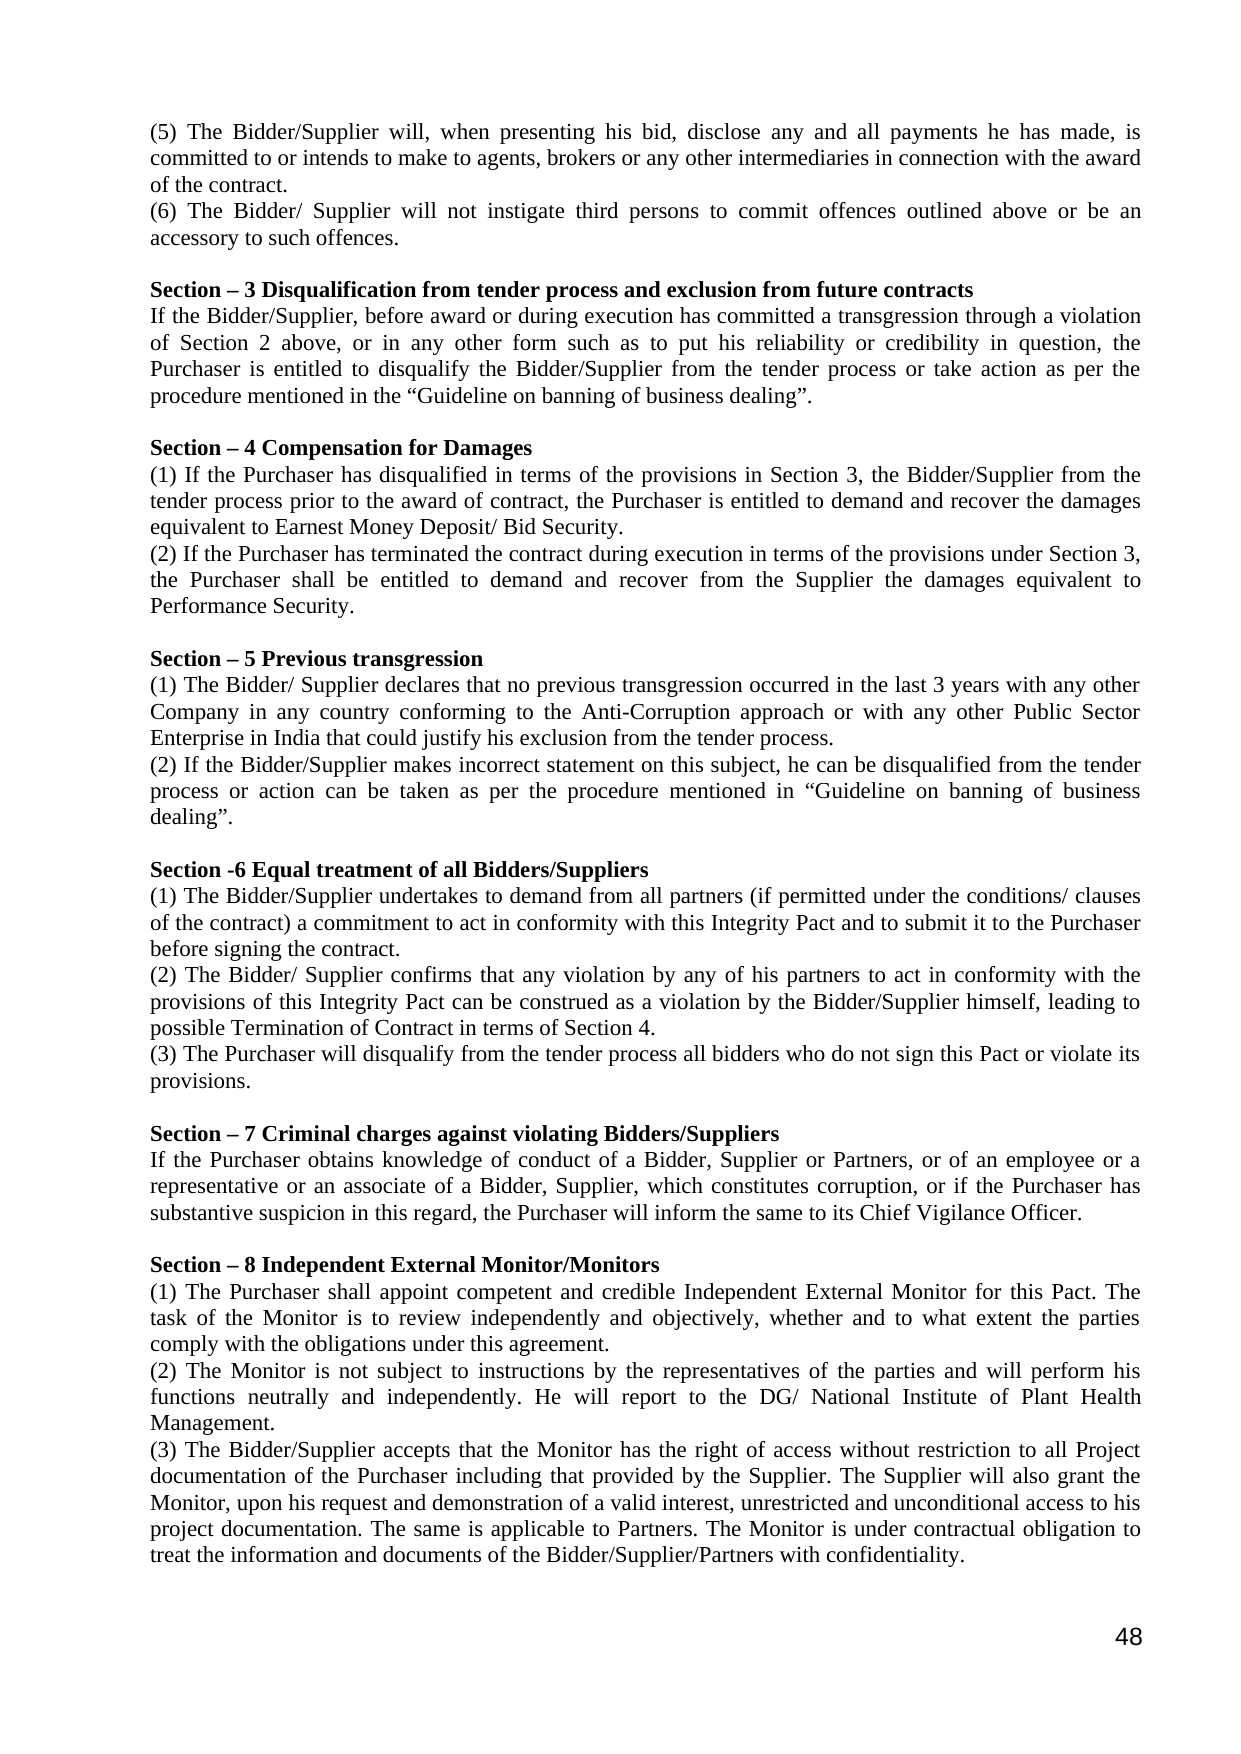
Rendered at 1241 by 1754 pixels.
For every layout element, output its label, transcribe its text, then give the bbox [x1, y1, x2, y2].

text (2) The Monitor is not subject to instructions by the representatives of the parties and will perform his functions neutrally and independently. He will report to the DG/ National Institute of Plant Health Management. [150, 1357, 1143, 1436]
text If the Bidder/Supplier, before award or during execution has committed a transgression through a violation of Section 2 above, or in any other form such as to put his reliability or credibility in question, the Purchaser is entitled to disqualify the Bidder/Supplier from the tender process or take action as per the procedure mentioned in the “Guideline on banning of business dealing”. [150, 303, 1143, 408]
text (1) The Bidder/Supplier undertakes to demand from all partners (if permitted under the conditions/ clauses of the contract) a commitment to act in conformity with this Integrity Pact and to submit it to the Purchaser before signing the contract. [150, 882, 1143, 961]
text (2) If the Bidder/Supplier makes incorrect statement on this subject, he can be disqualified from the tender process or action can be taken as per the procedure mentioned in “Guideline on banning of business dealing”. [150, 751, 1143, 830]
text (3) The Bidder/Supplier accepts that the Monitor has the right of access without restriction to all Project documentation of the Purchaser including that provided by the Supplier. The Supplier will also grant the Monitor, upon his request and demonstration of a valid interest, unrestricted and unconditional access to his project documentation. The same is applicable to Partners. The Monitor is under contractual obligation to treat the information and documents of the Bidder/Supplier/Partners with confidentiality. [150, 1436, 1143, 1568]
text (1) The Purchaser shall appoint competent and credible Independent External Monitor for this Pact. The task of the Monitor is to review independently and objectively, whether and to what extent the parties comply with the obligations under this agreement. [150, 1278, 1143, 1357]
text (6) The Bidder/ Supplier will not instigate third persons to commit offences outlined above or be an accessory to such offences. [150, 197, 1143, 250]
text (2) If the Purchaser has terminated the contract during execution in terms of the provisions under Section 3, the Purchaser shall be entitled to demand and recover from the Supplier the damages equivalent to Performance Security. [150, 540, 1143, 619]
text (5) The Bidder/Supplier will, when presenting his bid, disclose any and all payments he has made, is committed to or intends to make to agents, brokers or any other intermediaries in connection with the award of the contract. [150, 118, 1143, 197]
text Section – 8 Independent External Monitor/Monitors [150, 1251, 1143, 1278]
text (1) If the Purchaser has disqualified in terms of the provisions in Section 3, the Bidder/Supplier from the tender process prior to the award of contract, the Purchaser is entitled to demand and recover the damages equivalent to Earnest Money Deposit/ Bid Security. [150, 461, 1143, 540]
text Section – 4 Compensation for Damages [150, 434, 1143, 461]
text Section – 5 Previous transgression [150, 645, 1143, 672]
text If the Purchaser obtains knowledge of conduct of a Bidder, Supplier or Partners, or of an employee or a representative or an associate of a Bidder, Supplier, which constitutes corruption, or if the Purchaser has substantive suspicion in this regard, the Purchaser will inform the same to its Chief Vigilance Officer. [150, 1146, 1143, 1225]
text (1) The Bidder/ Supplier declares that no previous transgression occurred in the last 3 years with any other Company in any country conforming to the Anti-Corruption approach or with any other Public Sector Enterprise in India that could justify his exclusion from the tender process. [150, 672, 1143, 751]
text (2) The Bidder/ Supplier confirms that any violation by any of his partners to act in conformity with the provisions of this Integrity Pact can be construed as a violation by the Bidder/Supplier himself, leading to possible Termination of Contract in terms of Section 4. [150, 961, 1143, 1041]
text Section – 3 Disqualification from tender process and exclusion from future contracts [150, 276, 1143, 303]
text Section -6 Equal treatment of all Bidders/Suppliers [150, 856, 1143, 882]
text Section – 7 Criminal charges against violating Bidders/Suppliers [150, 1119, 1143, 1146]
text (3) The Purchaser will disqualify from the tender process all bidders who do not sign this Pact or violate its provisions. [150, 1041, 1143, 1093]
